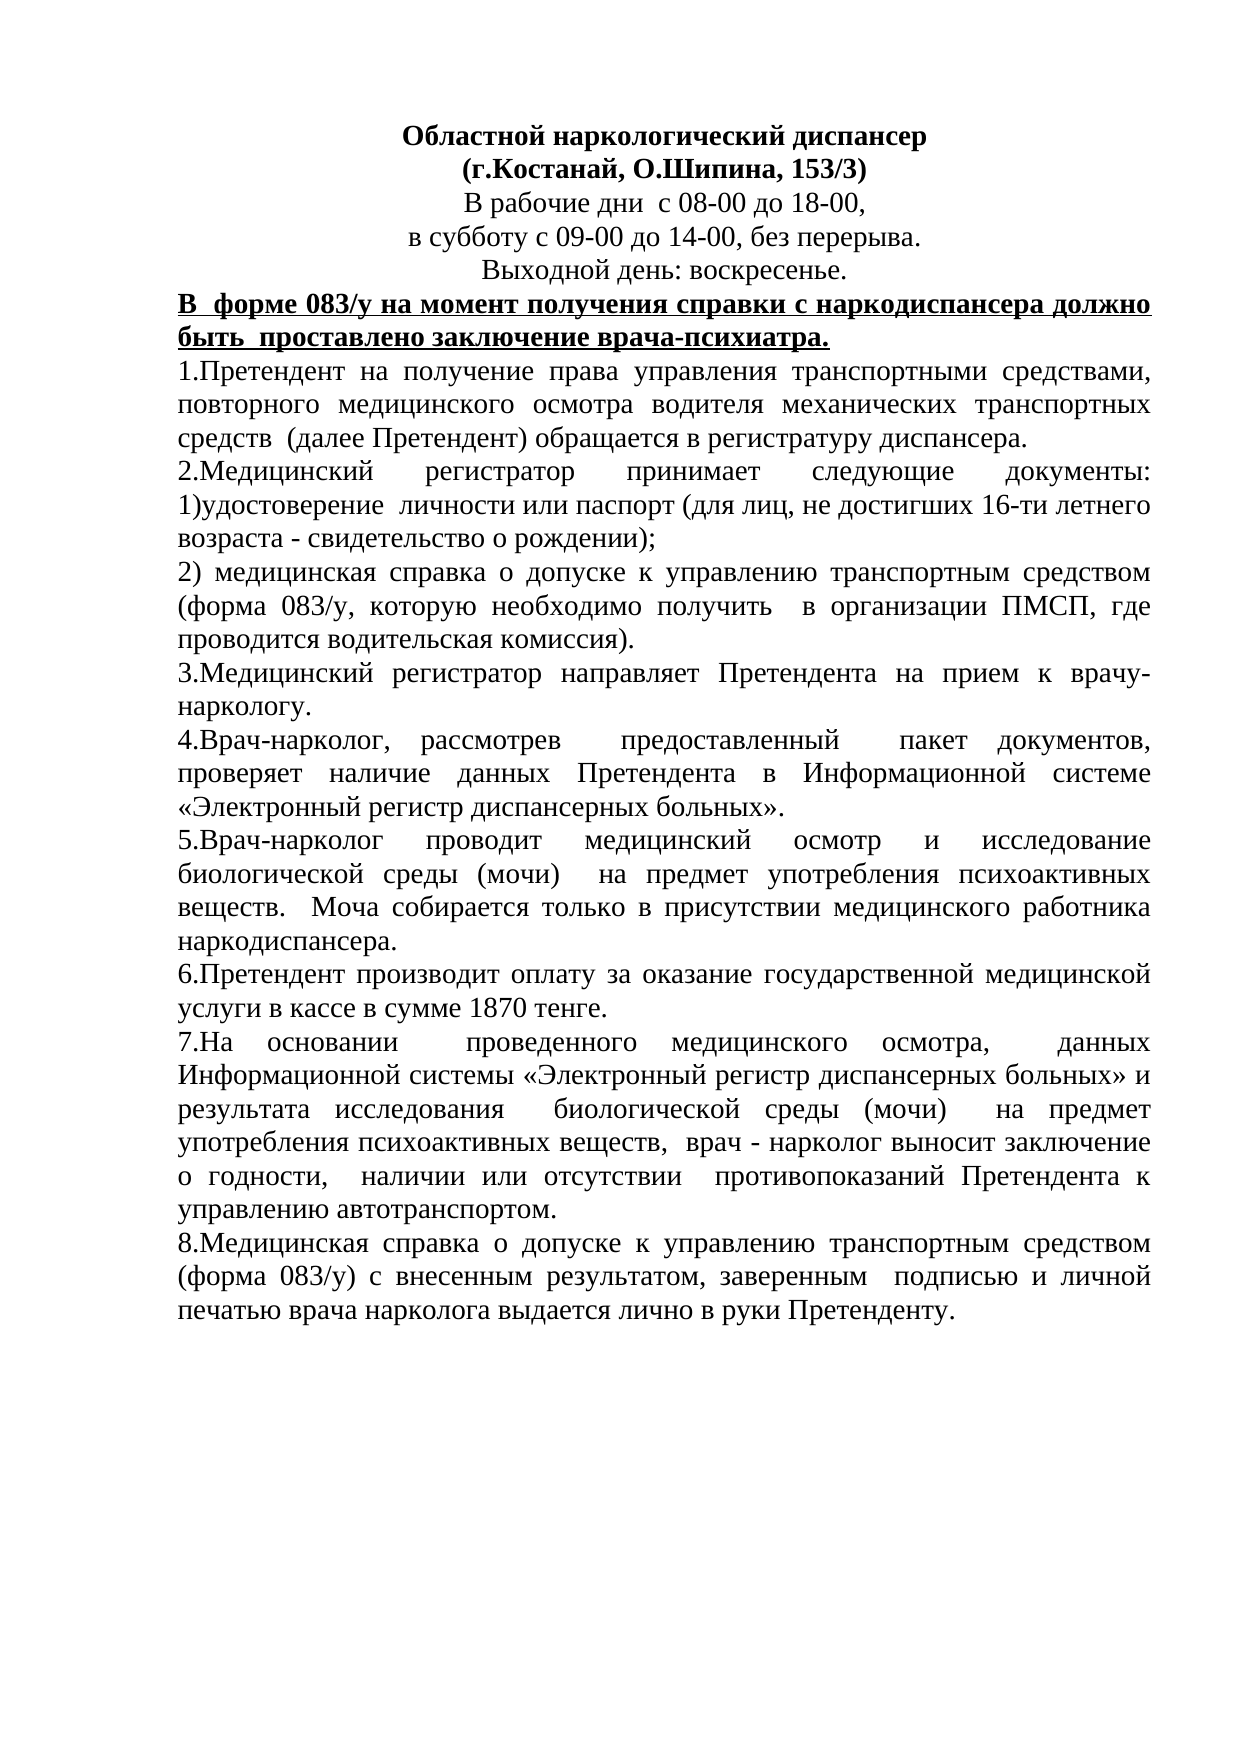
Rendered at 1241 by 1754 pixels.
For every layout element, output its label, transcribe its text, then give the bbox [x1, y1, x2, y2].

text В форме 083/у на момент получения справки с наркодиспансера должно быть проставлено заключение врача-психиатра. [177, 316, 1152, 353]
text (г.Костанай, О.Шипина, 153/3) [177, 152, 1152, 185]
text Выходной день: воскресенье. [177, 252, 1152, 286]
text В форме 083/у на момент получения справки с наркодиспансера должно быть проставлено заключение врача-психиатра. [177, 286, 1152, 315]
text 5.Врач-нарколог проводит медицинский осмотр и исследование биологической среды (мочи) на предмет употребления психоактивных веществ. Моча собирается только в присутствии медицинского работника наркодиспансера. [177, 822, 1152, 957]
text 2.Медицинский регистратор принимает следующие документы: 1)удостоверение личности или паспорт (для лиц, не достигших 16-ти летнего возраста - свидетельство о рождении); [177, 453, 1152, 554]
text 8.Медицинская справка о допуске к управлению транспортным средством (форма 083/у) с внесенным результатом, заверенным подписью и личной печатью врача нарколога выдается лично в руки Претенденту. [177, 1225, 1152, 1326]
text 2) медицинская справка о допуске к управлению транспортным средством (форма 083/у, которую необходимо получить в организации ПМСП, где проводится водительская комиссия). [177, 554, 1152, 655]
text 7.На основании проведенного медицинского осмотра, данных Информационной системы «Электронный регистр диспансерных больных» и результата исследования биологической среды (мочи) на предмет употребления психоактивных веществ, врач - нарколог выносит заключение о годности, наличии или отсутствии противопоказаний Претендента к управлению автотранспортом. [177, 1024, 1152, 1225]
text В рабочие дни с 08-00 до 18-00, [177, 185, 1152, 219]
text 6.Претендент производит оплату за оказание государственной медицинской услуги в кассе в сумме 1870 тенге. [177, 957, 1152, 1024]
text 3.Медицинский регистратор направляет Претендента на прием к врачу-наркологу. [177, 655, 1152, 722]
text в субботу с 09-00 до 14-00, без перерыва. [177, 219, 1152, 252]
text 4.Врач-нарколог, рассмотрев предоставленный пакет документов, проверяет наличие данных Претендента в Информационной системе «Электронный регистр диспансерных больных». [177, 722, 1152, 822]
text 1.Претендент на получение права управления транспортными средствами, повторного медицинского осмотра водителя механических транспортных средств (далее Претендент) обращается в регистратуру диспансера. [177, 353, 1152, 453]
text Областной наркологический диспансер [177, 118, 1152, 152]
